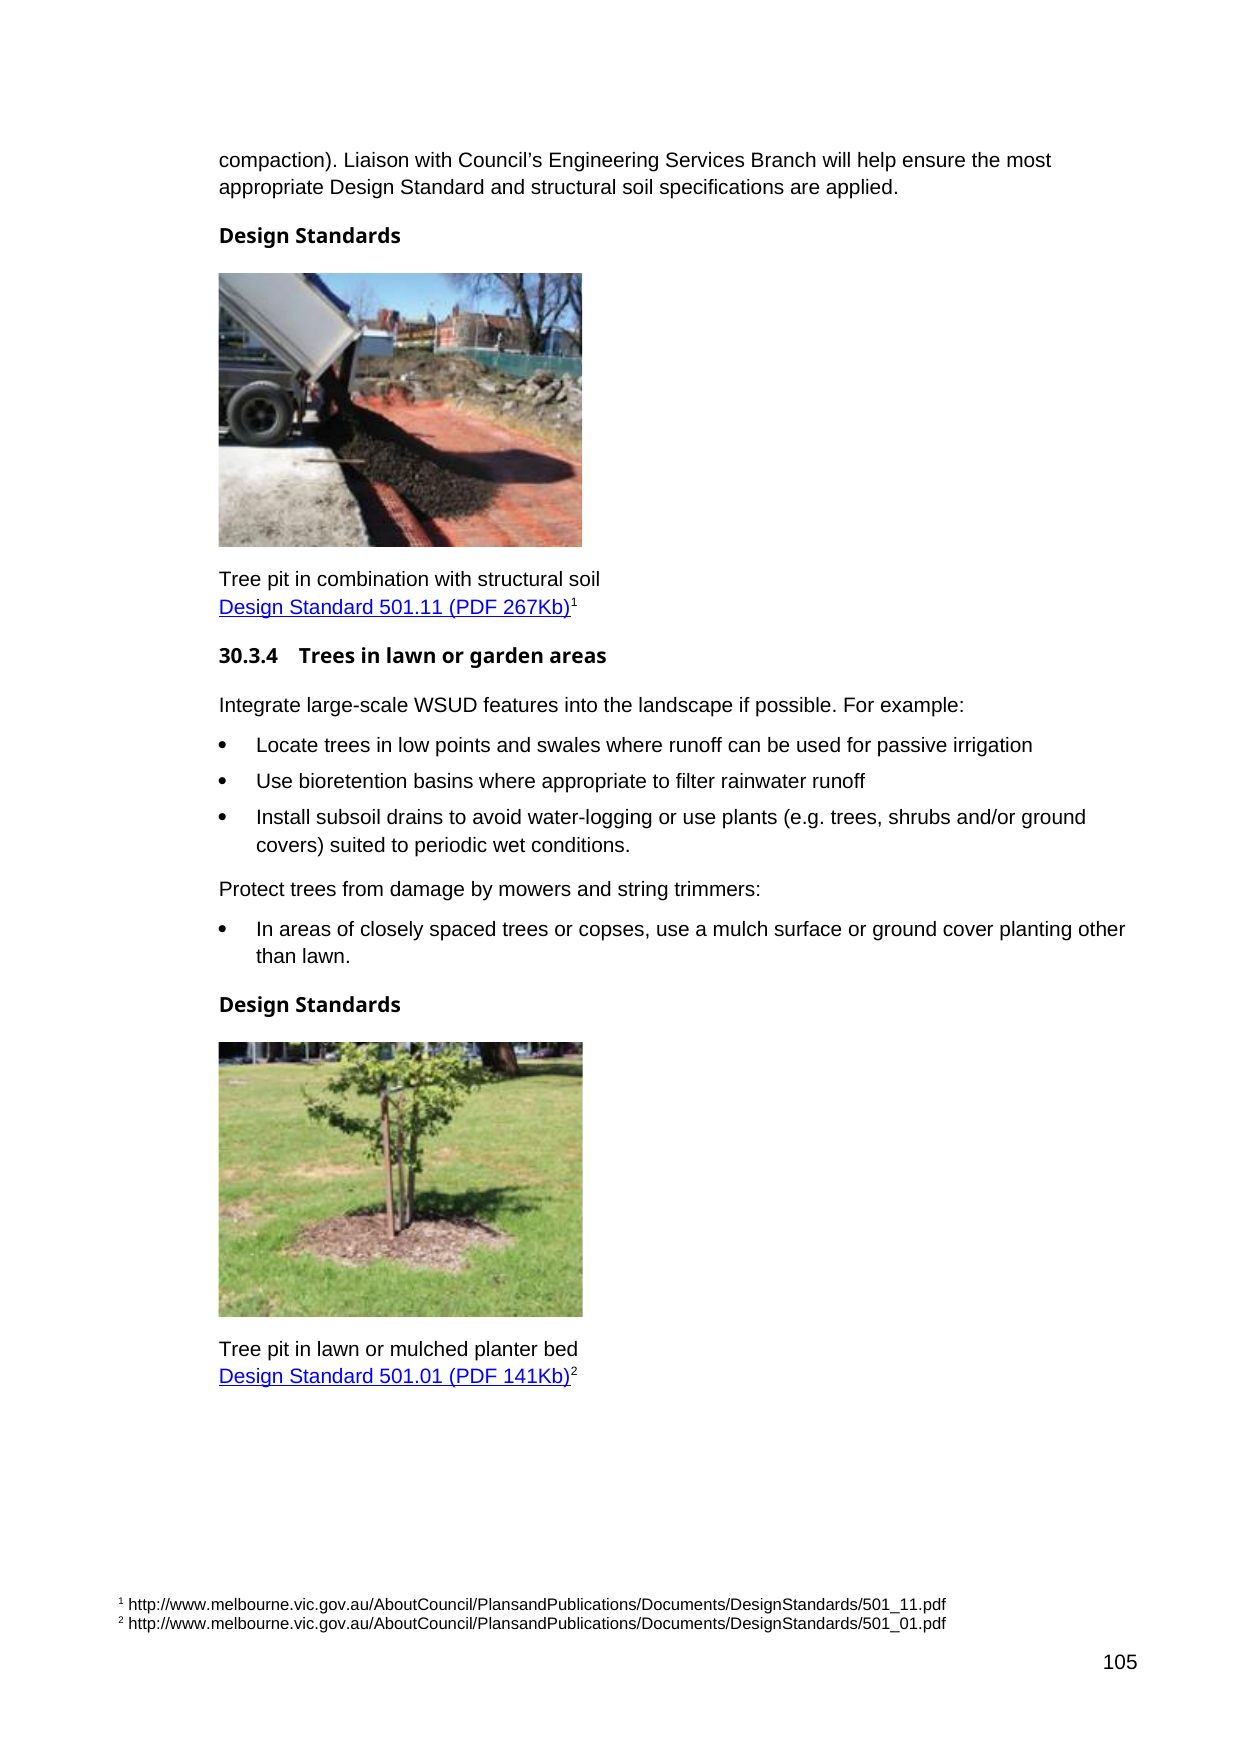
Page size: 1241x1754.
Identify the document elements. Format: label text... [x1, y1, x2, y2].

list Install subsoil drains to avoid water-logging or use plants (e.g. trees, shrubs and/or ground covers) suited to periodic wet conditions. [218, 805, 1137, 856]
list In areas of closely spaced trees or copses, use a mulch surface or ground cover planting other than lawn. [218, 917, 1137, 968]
text Integrate large-scale WSUD features into the landscape if possible. For example: [143, 693, 1137, 717]
list Locate trees in low points and swales where runoff can be used for passive irrigation [218, 733, 1137, 757]
text Tree pit in lawn or mulched planter bed Design Standard 501.01 (PDF 141Kb) [218, 1337, 1137, 1388]
picture [218, 1042, 583, 1317]
picture [218, 273, 583, 547]
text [218, 148, 1137, 199]
list Use bioretention basins where appropriate to filter rainwater runoff [218, 769, 1137, 793]
text Protect trees from damage by mowers and string trimmers: [143, 877, 1137, 901]
subtitle Design Standards [143, 221, 1137, 250]
text Tree pit in combination with structural soil Design Standard 501.11 (PDF 267Kb) [218, 567, 1137, 619]
subtitle Design Standards [143, 991, 1137, 1019]
subtitle Trees in lawn or garden areas [218, 641, 1137, 669]
